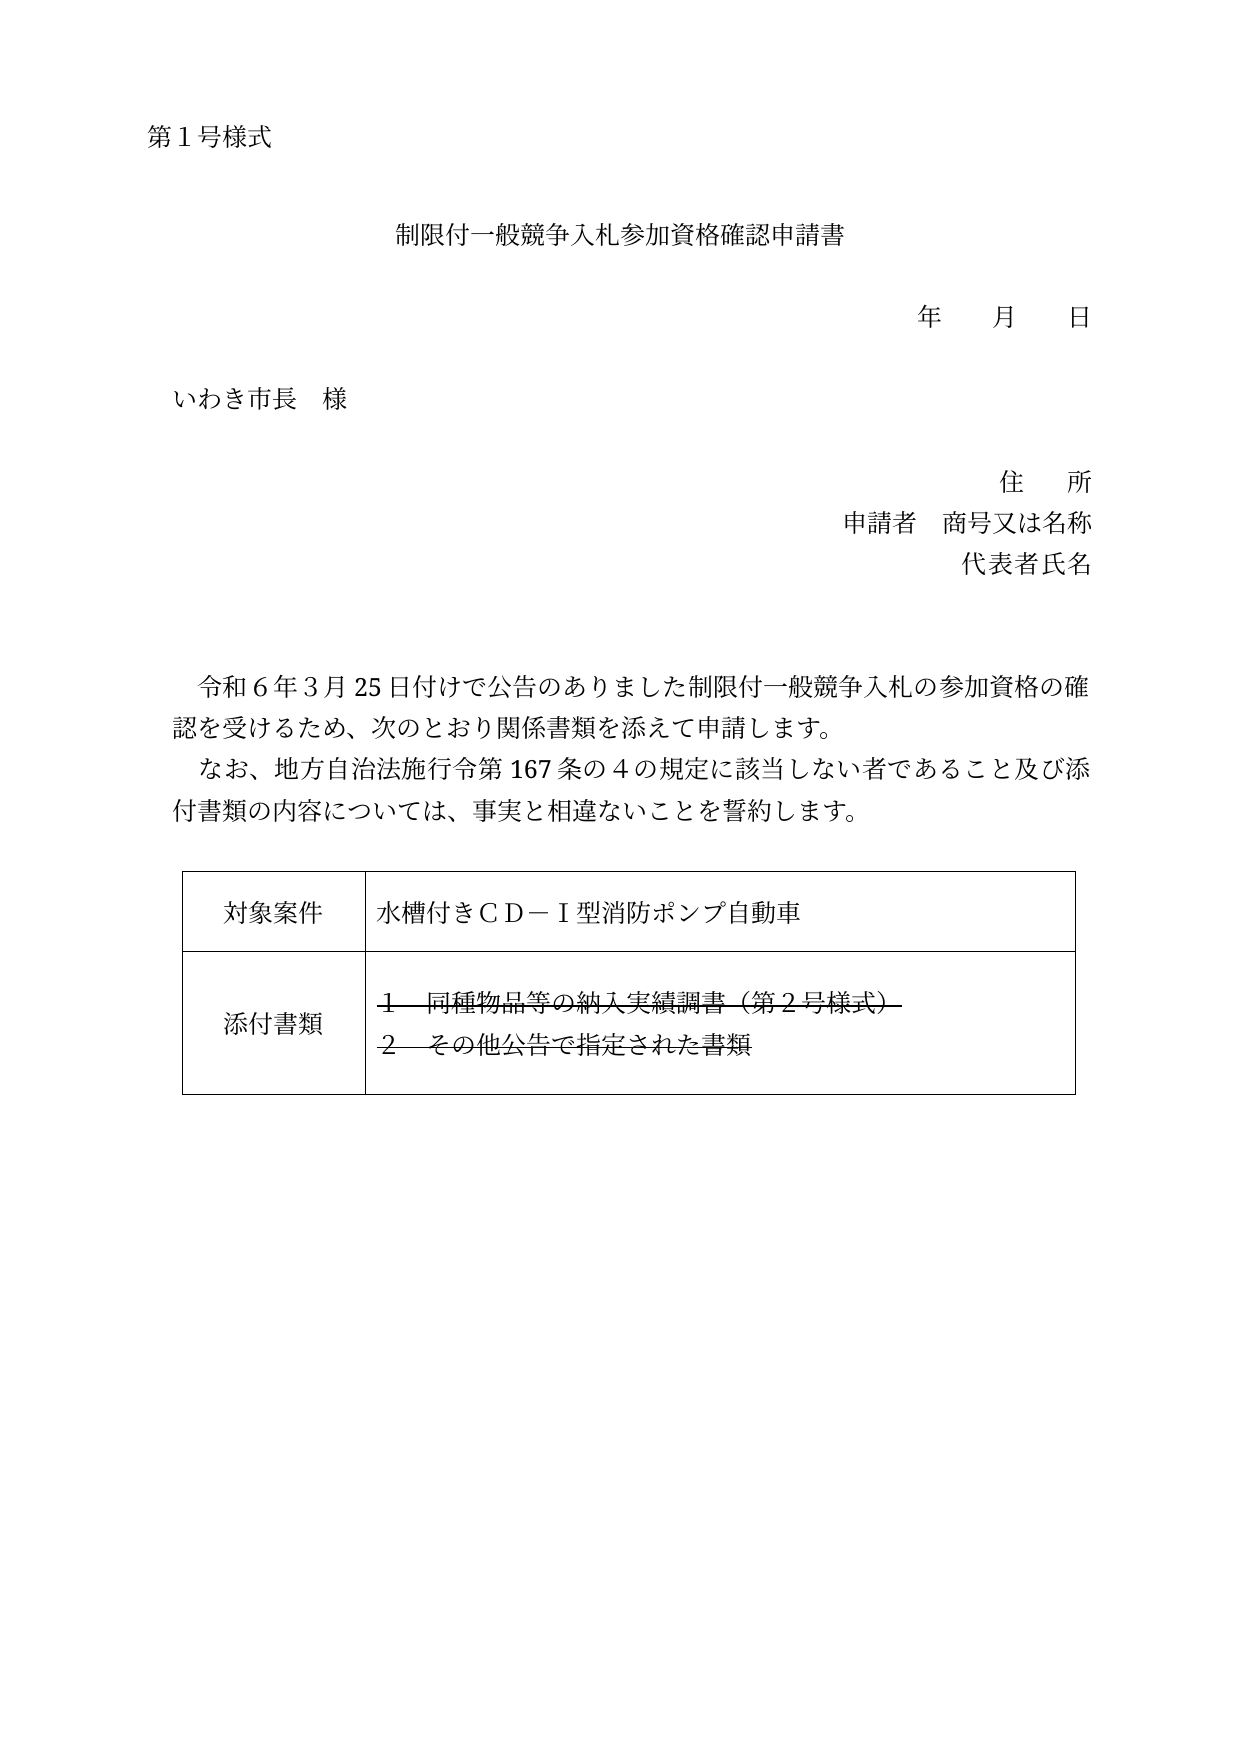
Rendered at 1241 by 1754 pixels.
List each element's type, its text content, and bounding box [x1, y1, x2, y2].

text 制限付一般競争入札参加資格確認申請書 [148, 213, 1092, 254]
text 申請者 商号又は名称 [148, 501, 1092, 542]
table_cell 添付書類 [183, 952, 365, 1094]
text 年 月 日 [148, 295, 1092, 336]
text 令和６年３月25日付けで公告のありました制限付一般競争入札の参加資格の確認を受けるため、次のとおり関係書類を添えて申請します。 [173, 665, 1092, 748]
text なお、地方自治法施行令第167条の４の規定に該当しない者であること及び添付書類の内容については、事実と相違ないことを誓約します。 [148, 748, 1092, 830]
text 住所 [148, 460, 1092, 501]
table_cell １ 同種物品等の納入実績調書（第２号様式） ２ その他公告で指定された書類 [366, 952, 1075, 1094]
text いわき市長 様 [148, 377, 1092, 418]
text 代表者氏名 [148, 542, 1092, 583]
table_header 対象案件 [183, 872, 365, 951]
table_header 水槽付きＣＤ－Ⅰ型消防ポンプ自動車 [366, 872, 1075, 951]
